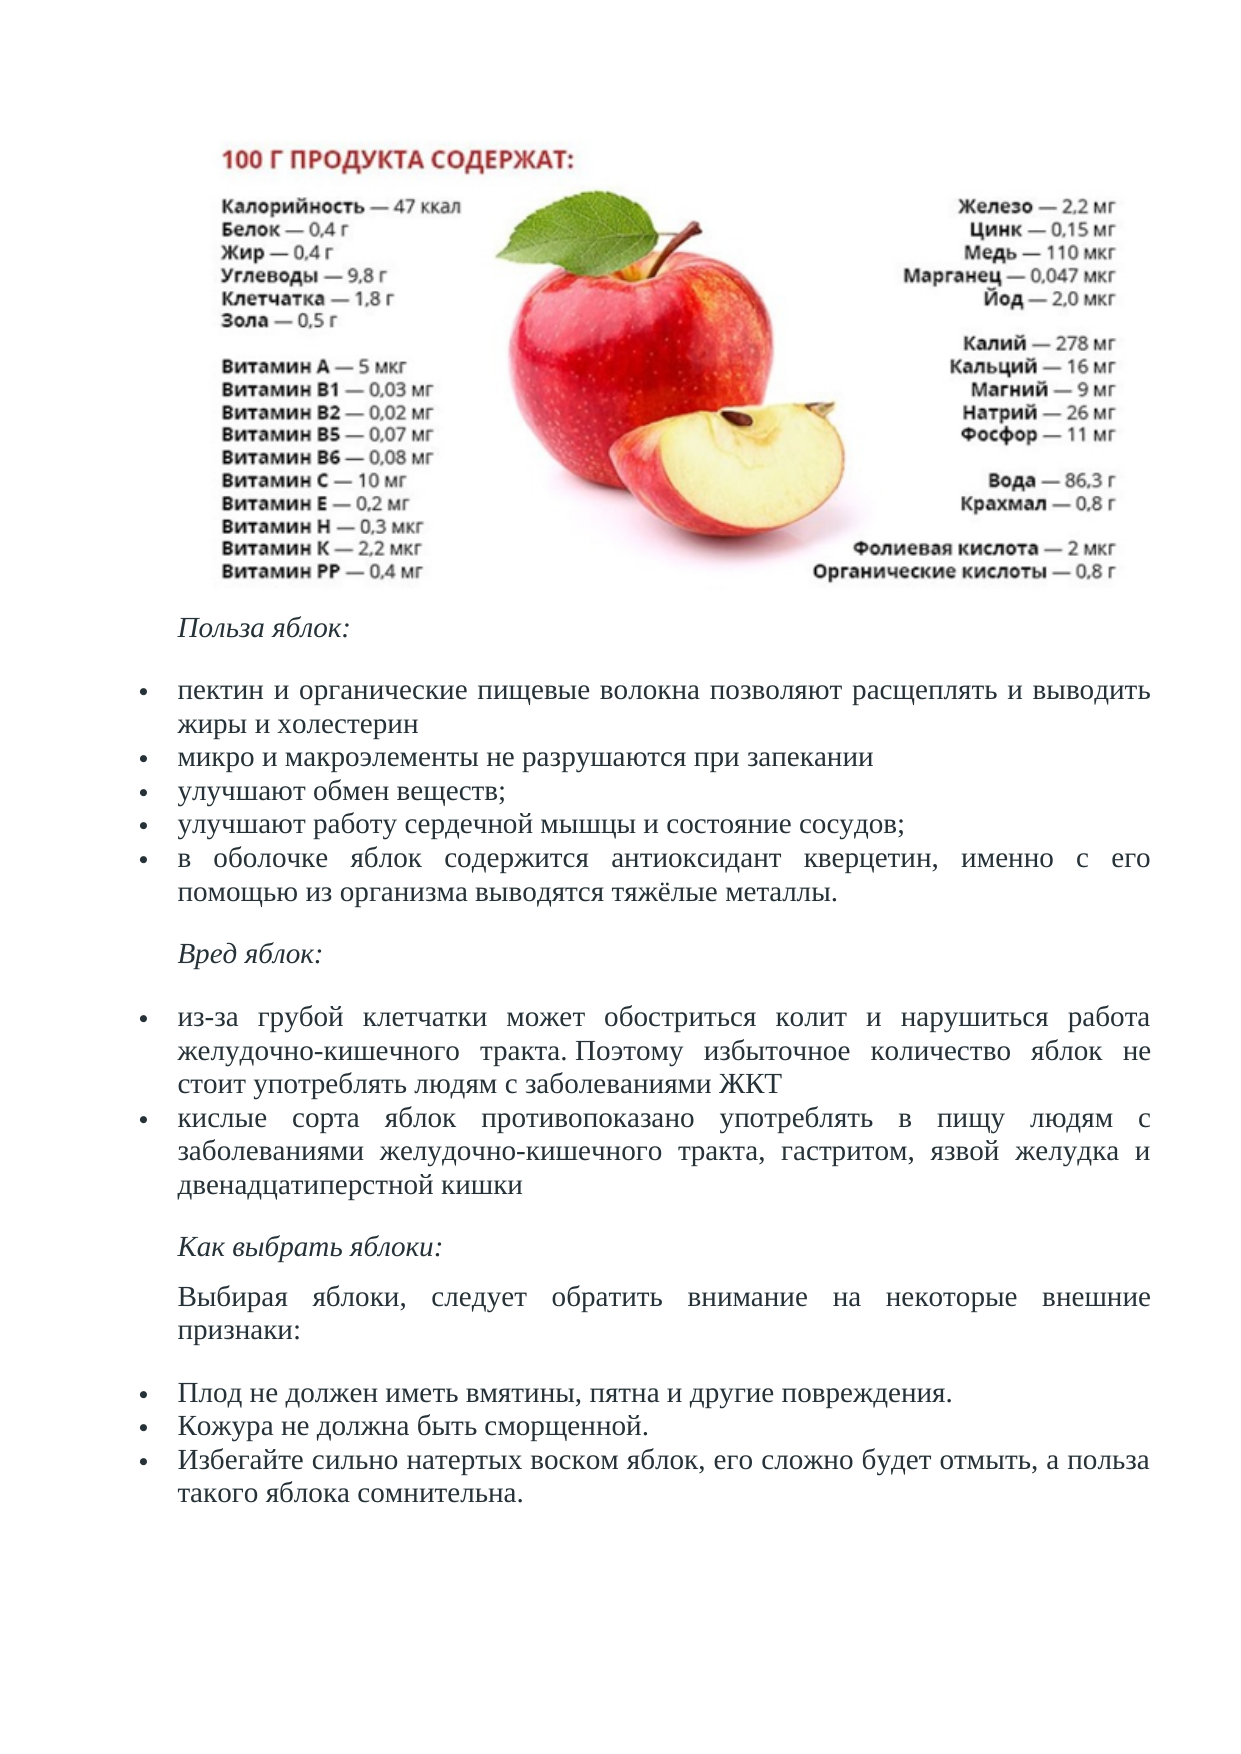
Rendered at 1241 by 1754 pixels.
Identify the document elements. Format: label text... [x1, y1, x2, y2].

text Выбирая яблоки, следует обратить внимание на некоторые внешние признаки: [177, 1279, 1152, 1346]
list пектин и органические пищевые волокна позволяют расщеплять и выводить жиры и холестерин [140, 672, 1152, 739]
list Кожура не должна быть сморщенной. [140, 1408, 1152, 1442]
list Избегайте сильно натертых воском яблок, его сложно будет отмыть, а польза такого яблока сомнительна. [140, 1442, 1152, 1509]
text Польза яблок: [177, 610, 1152, 643]
picture [177, 118, 1158, 595]
list в оболочке яблок содержится антиоксидант кверцетин, именно с его помощью из организма выводятся тяжёлые металлы. [140, 840, 1152, 907]
list Плод не должен иметь вмятины, пятна и другие повреждения. [140, 1375, 1152, 1408]
list из-за грубой клетчатки может обостриться колит и нарушиться работа желудочно-кишечного тракта. Поэтому избыточное количество яблок не стоит употреблять людям с заболеваниями ЖКТ [140, 999, 1152, 1100]
list улучшают работу сердечной мышцы и состояние сосудов; [140, 807, 1152, 840]
list улучшают обмен веществ; [140, 773, 1152, 807]
text Вред яблок: [177, 936, 1152, 970]
text Как выбрать яблоки: [177, 1229, 1152, 1263]
list микро и макроэлементы не разрушаются при запекании [140, 739, 1152, 773]
list кислые сорта яблок противопоказано употреблять в пищу людям с заболеваниями желудочно-кишечного тракта, гастритом, язвой желудка и двенадцатиперстной кишки [140, 1100, 1152, 1200]
